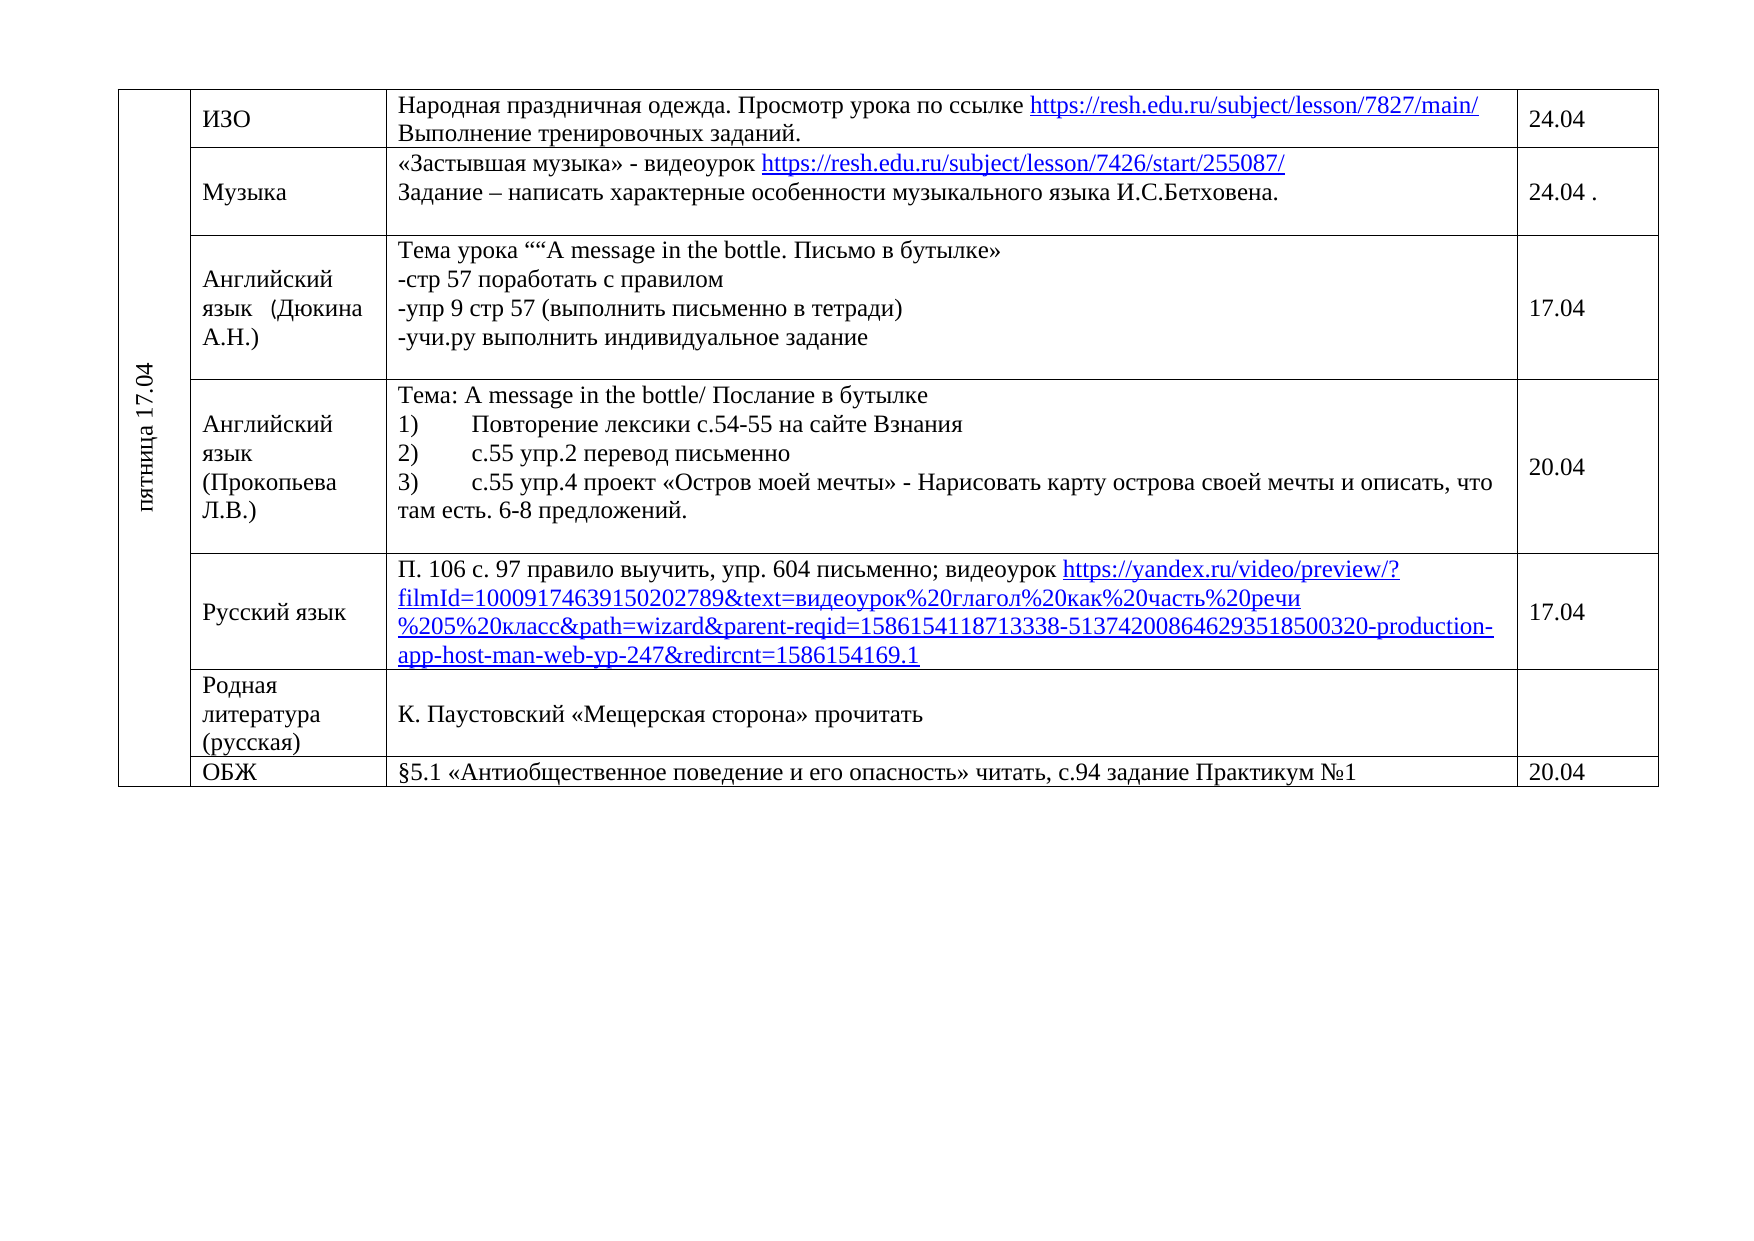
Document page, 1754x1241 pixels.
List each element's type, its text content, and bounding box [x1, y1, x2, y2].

table_cell ОБЖ [191, 757, 386, 786]
table_cell Тема урока ““A message in the bottle. Письмо в бутылке» -стр 57 поработать с правилом -упр 9 стр 57 (выполнить письменно в тетради) -учи.ру выполнить индивидуальное задание [387, 236, 1517, 379]
table_cell 20.04 [1518, 380, 1658, 553]
table_cell Тема: A message in the bottle/ Послание в бутылке 1) Повторение лексики с.54-55 на сайте Взнания 2) с.55 упр.2 перевод письменно 3) с.55 упр.4 проект «Остров моей мечты» - Нарисовать карту острова своей мечты и описать, что там есть. 6-8 предложений. [387, 380, 1517, 553]
table_cell П. 106 с. 97 правило выучить, упр. 604 письменно; видеоурок https://yandex.ru/video/preview/?filmId=10009174639150202789&text=видеоурок%20глагол%20как%20часть%20речи%205%20класс&path=wizard&parent-reqid=1586154118713338-513742008646293518500320-production-app-host-man-web-yp-247&redircnt=1586154169.1 [387, 554, 1517, 669]
table_cell Родная литература (русская) [191, 670, 386, 756]
table_cell Музыка [191, 148, 386, 234]
table_cell Народная праздничная одежда. Просмотр урока по ссылке https://resh.edu.ru/subject/lesson/7827/main/ Выполнение тренировочных заданий. [387, 90, 1517, 147]
table_cell Английский язык (Дюкина А.Н.) [191, 236, 386, 379]
table_cell Русский язык [191, 554, 386, 669]
table_cell «Застывшая музыка» - видеоурок https://resh.edu.ru/subject/lesson/7426/start/255087/ Задание – написать характерные особенности музыкального языка И.С.Бетховена. [387, 148, 1517, 234]
table_cell ИЗО [191, 90, 386, 147]
table_cell 17.04 [1518, 236, 1658, 379]
table_cell 17.04 [1518, 554, 1658, 669]
table_cell 24.04 . [1518, 148, 1658, 234]
table_cell К. Паустовский «Мещерская сторона» прочитать [387, 670, 1517, 756]
table_cell 20.04 [1518, 757, 1658, 786]
table_cell Английский язык (Прокопьева Л.В.) [191, 380, 386, 553]
table_cell 24.04 [1518, 90, 1658, 147]
table_cell §5.1 «Антиобщественное поведение и его опасность» читать, с.94 задание Практикум №1 [387, 757, 1517, 786]
table_cell [1518, 670, 1658, 756]
table_cell пятница 17.04 [119, 90, 190, 786]
